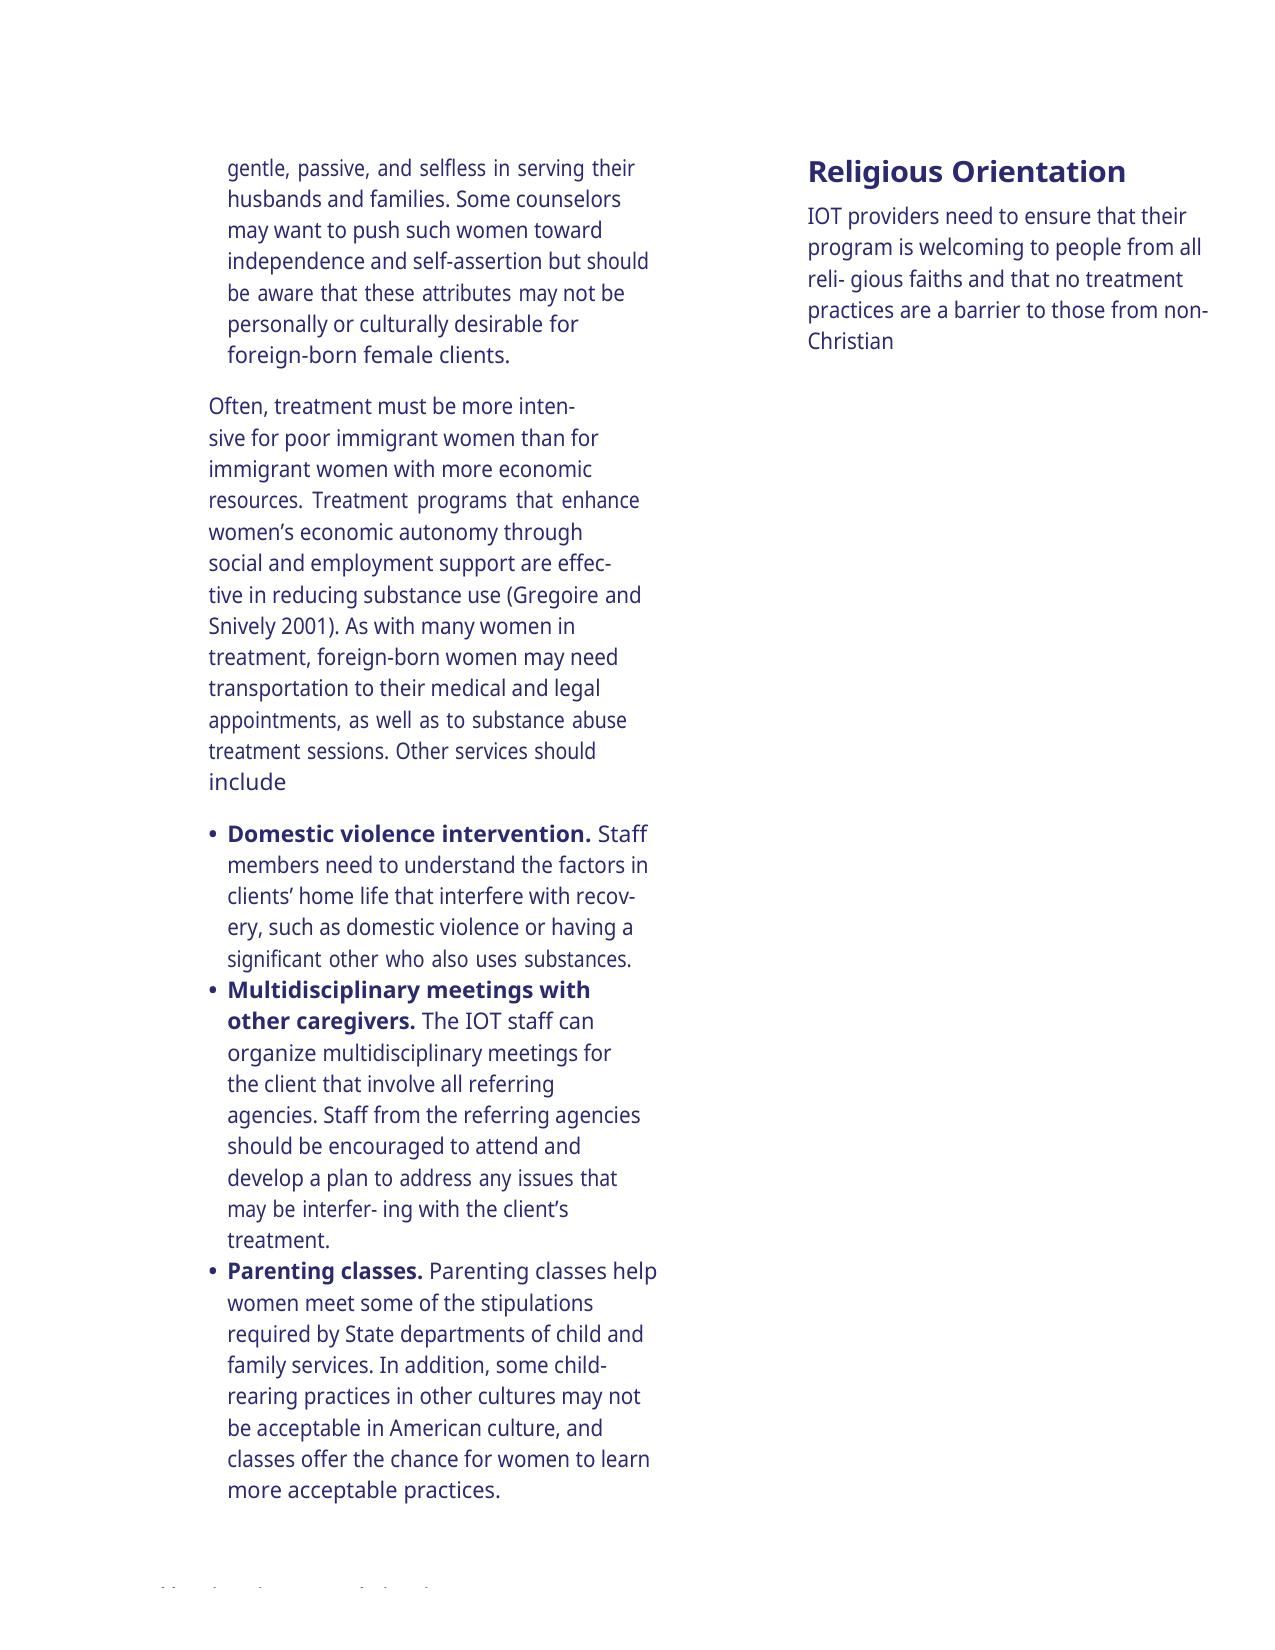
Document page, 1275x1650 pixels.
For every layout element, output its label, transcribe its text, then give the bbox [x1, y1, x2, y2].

text IOT providers need to ensure that their program is welcoming to people from all reli- gious faiths and that no treatment practices are a barrier to those from non-Christian [807, 200, 1213, 356]
list Parenting classes. Parenting classes help women meet some of the stipulations required by State departments of child and family services. In addition, some child- rearing practices in other cultures may not be acceptable in American culture, and classes offer the chance for women to learn more acceptable practices. [208, 1255, 659, 1505]
list Domestic violence intervention. Staff members need to understand the factors in clients’ home life that interfere with recov- ery, such as domestic violence or having a significant other who also uses substances. [208, 818, 659, 974]
text Often, treatment must be more inten- sive for poor immigrant women than for immigrant women with more economic [208, 390, 611, 484]
list Multidisciplinary meetings with other caregivers. The IOT staff can organize multidisciplinary meetings for the client that involve all referring agencies. Staff from the referring agencies should be encouraged to attend and develop a plan to address any issues that may be interfer- ing with the client’s treatment. [208, 974, 648, 1255]
text social and employment support are effec- tive in reducing substance use (Gregoire and Snively 2001). As with many women in treatment, foreign-born women may need transportation to their medical and legal appointments, as well as to substance abuse treatment sessions. Other services should include [208, 547, 651, 797]
text resources. Treatment programs that enhance women’s economic autonomy through [208, 484, 659, 547]
text gentle, passive, and selfless in serving their husbands and families. Some counselors may want to push such women toward independence and self-assertion but should be aware that these attributes may not be personally or culturally desirable for foreign-born female clients. [227, 151, 656, 370]
subtitle Religious Orientation [807, 151, 1212, 191]
